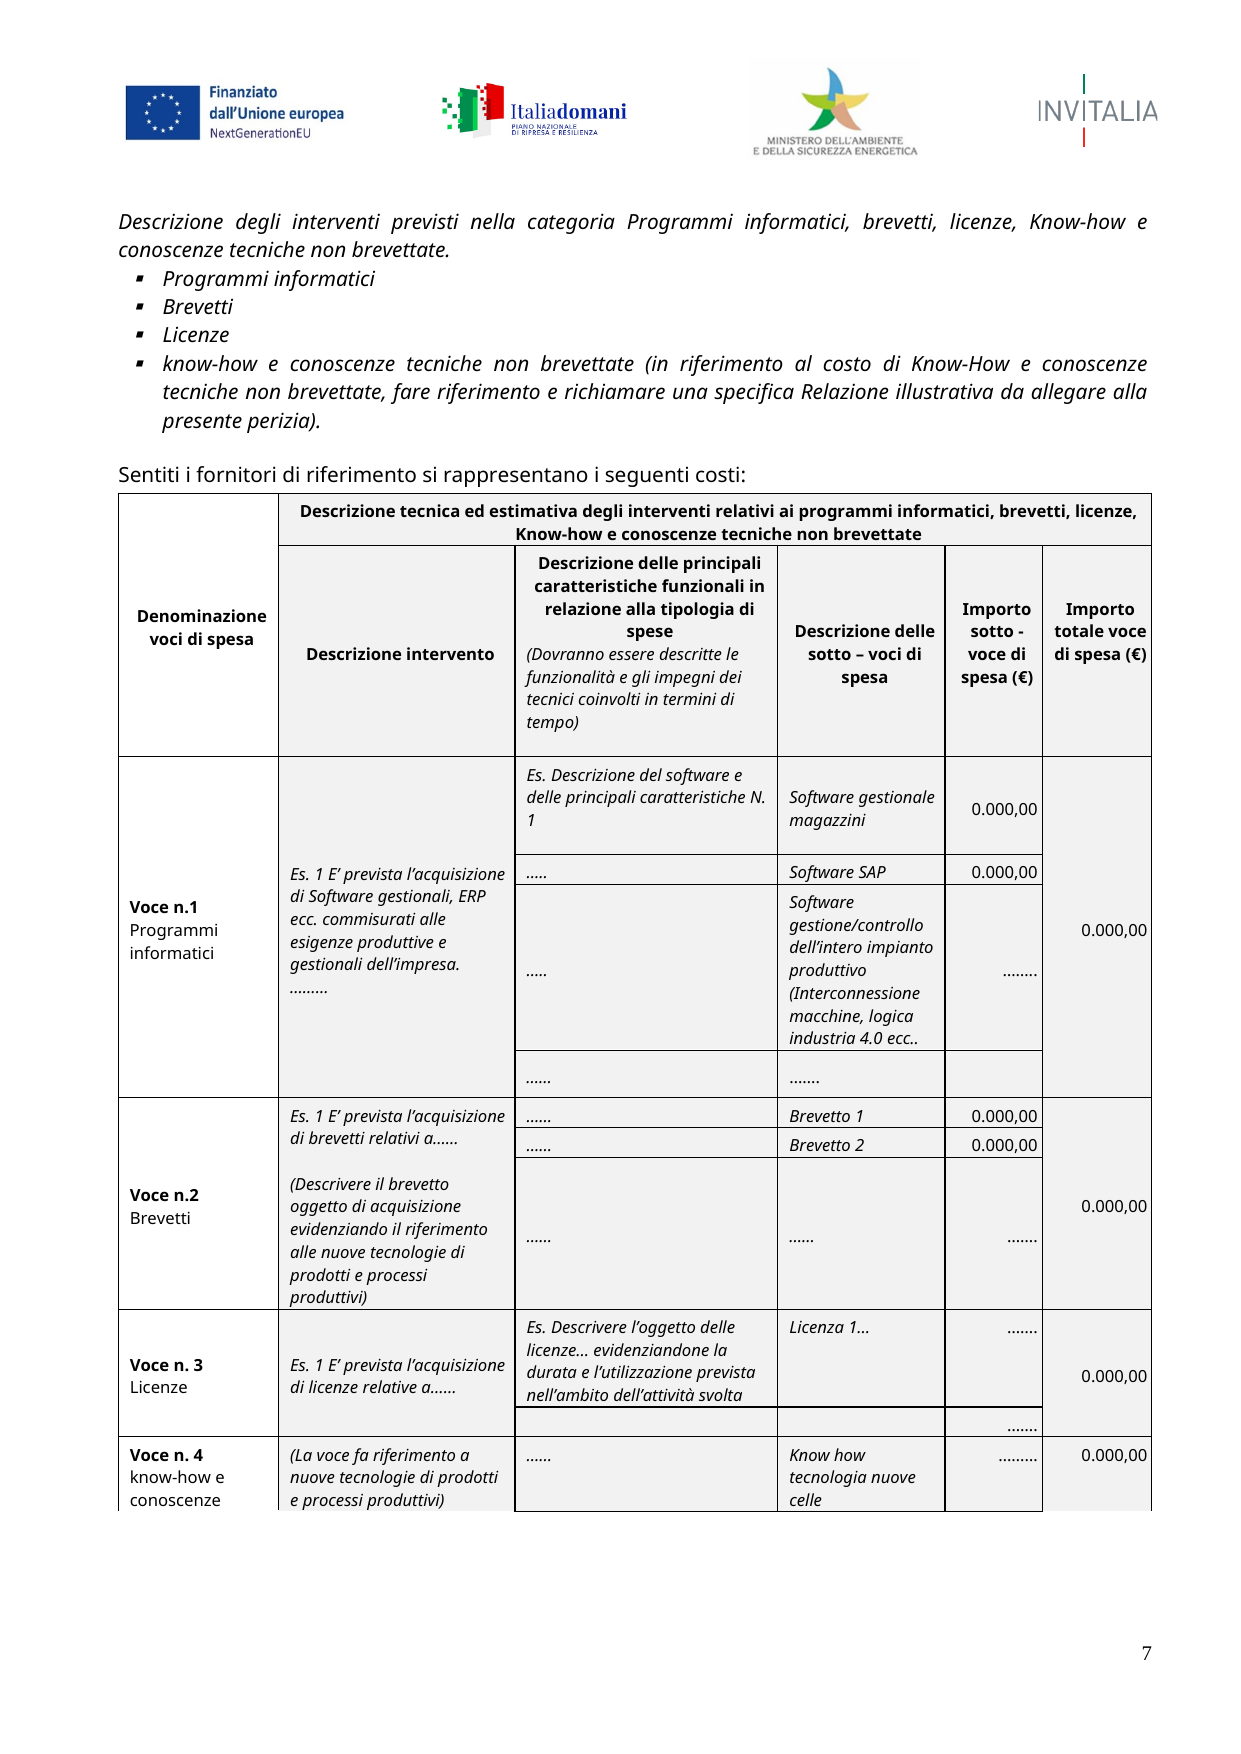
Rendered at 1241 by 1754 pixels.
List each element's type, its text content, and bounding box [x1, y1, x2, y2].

picture [118, 79, 356, 147]
table_cell …….. [946, 885, 1042, 1049]
table_cell Es. Descrizione del software e delle principali caratteristiche N. 1 [516, 757, 777, 854]
table_cell ……. [778, 1051, 944, 1097]
table_cell Software gestionale magazzini [778, 757, 944, 854]
table_cell Importo sotto - voce di spesa (€) [946, 546, 1042, 756]
table_cell …… [778, 1158, 944, 1309]
table_cell Descrizione delle sotto – voci di spesa [778, 546, 944, 756]
list Licenze [133, 321, 1152, 349]
text Sentiti i fornitori di riferimento si rappresentano i seguenti costi: [118, 460, 1152, 488]
table_cell 0.000,00 [1043, 1437, 1151, 1511]
table_cell Es. 1 E’ prevista l’acquisizione di Software gestionali, ERP ecc. commisurati alle esigenze produttive e gestionali dell’impresa. ……… [279, 757, 514, 1097]
table_cell …… [516, 1098, 777, 1127]
table_cell ……… [946, 1437, 1042, 1511]
table_cell Descrizione intervento [279, 546, 514, 756]
table_cell Descrizione delle principali caratteristiche funzionali in relazione alla tipologia di spese (Dovranno essere descritte le funzionalità e gli impegni dei tecnici coinvolti in termini di tempo) [516, 546, 777, 756]
table_cell Es. 1 E’ prevista l’acquisizione di brevetti relativi a…… (Descrivere il brevetto oggetto di acquisizione evidenziando il riferimento alle nuove tecnologie di prodotti e processi produttivi) [279, 1098, 514, 1309]
picture [747, 58, 921, 161]
list know-how e conoscenze tecniche non brevettate (in riferimento al costo di Know-How e conoscenze tecniche non brevettate, fare riferimento e richiamare una specifica Relazione illustrativa da allegare alla presente perizia). [133, 349, 1152, 434]
table_cell …… [516, 1128, 777, 1157]
table_cell ……. [946, 1158, 1042, 1309]
table_cell …… [516, 1437, 777, 1511]
table_cell …… [516, 1051, 777, 1097]
table_cell Es. 1 E’ prevista l’acquisizione di licenze relative a…… [279, 1310, 514, 1436]
table_cell Voce n. 3 Licenze [119, 1310, 278, 1436]
table_cell Es. Descrivere l’oggetto delle licenze… evidenziandone la durata e l’utilizzazione prevista nell’ambito dell’attività svolta [516, 1310, 777, 1406]
table_cell ……. [946, 1310, 1042, 1406]
table_cell 0.000,00 [1043, 1098, 1151, 1309]
table_cell 0.000,00 [946, 1098, 1042, 1127]
table_cell 0.000,00 [1043, 757, 1151, 1097]
table_cell ….. [516, 885, 777, 1049]
table_cell 0.000,00 [946, 757, 1042, 854]
table_cell [778, 1408, 944, 1436]
table_cell Software gestione/controllo dell’intero impianto produttivo (Interconnessione macchine, logica industria 4.0 ecc.. [778, 885, 944, 1049]
table_cell Brevetto 1 [778, 1098, 944, 1127]
picture [438, 78, 630, 144]
table_cell Voce n.2 Brevetti [119, 1098, 278, 1309]
table_cell [516, 1408, 777, 1436]
table_cell ….. [516, 855, 777, 884]
table_cell Brevetto 2 [778, 1128, 944, 1157]
list Brevetti [133, 292, 1152, 321]
table_cell 0.000,00 [946, 855, 1042, 884]
list Programmi informatici [133, 264, 1152, 292]
table_header Denominazione voci di spesa [119, 494, 278, 756]
table_cell ……. [946, 1408, 1042, 1436]
table_cell Voce n. 4 know-how e conoscenze tecniche non brevettate [119, 1437, 278, 1511]
table_header Descrizione tecnica ed estimativa degli interventi relativi ai programmi informatici, brevetti, licenze, Know-how e conoscenze tecniche non brevettate [279, 494, 1151, 545]
table_cell Software SAP [778, 855, 944, 884]
table_cell 0.000,00 [1043, 1310, 1151, 1436]
table_cell …… [516, 1158, 777, 1309]
table_cell Voce n.1 Programmi informatici [119, 757, 278, 1097]
text Descrizione degli interventi previsti nella categoria Programmi informatici, brevetti, licenze, Know-how e conoscenze tecniche non brevettate. [118, 207, 1152, 264]
table_cell Know how tecnologia nuove celle [778, 1437, 944, 1511]
table_cell 0.000,00 [946, 1128, 1042, 1157]
table_cell [946, 1051, 1042, 1097]
table_cell Licenza 1… [778, 1310, 944, 1406]
table_cell Importo totale voce di spesa (€) [1043, 546, 1151, 756]
